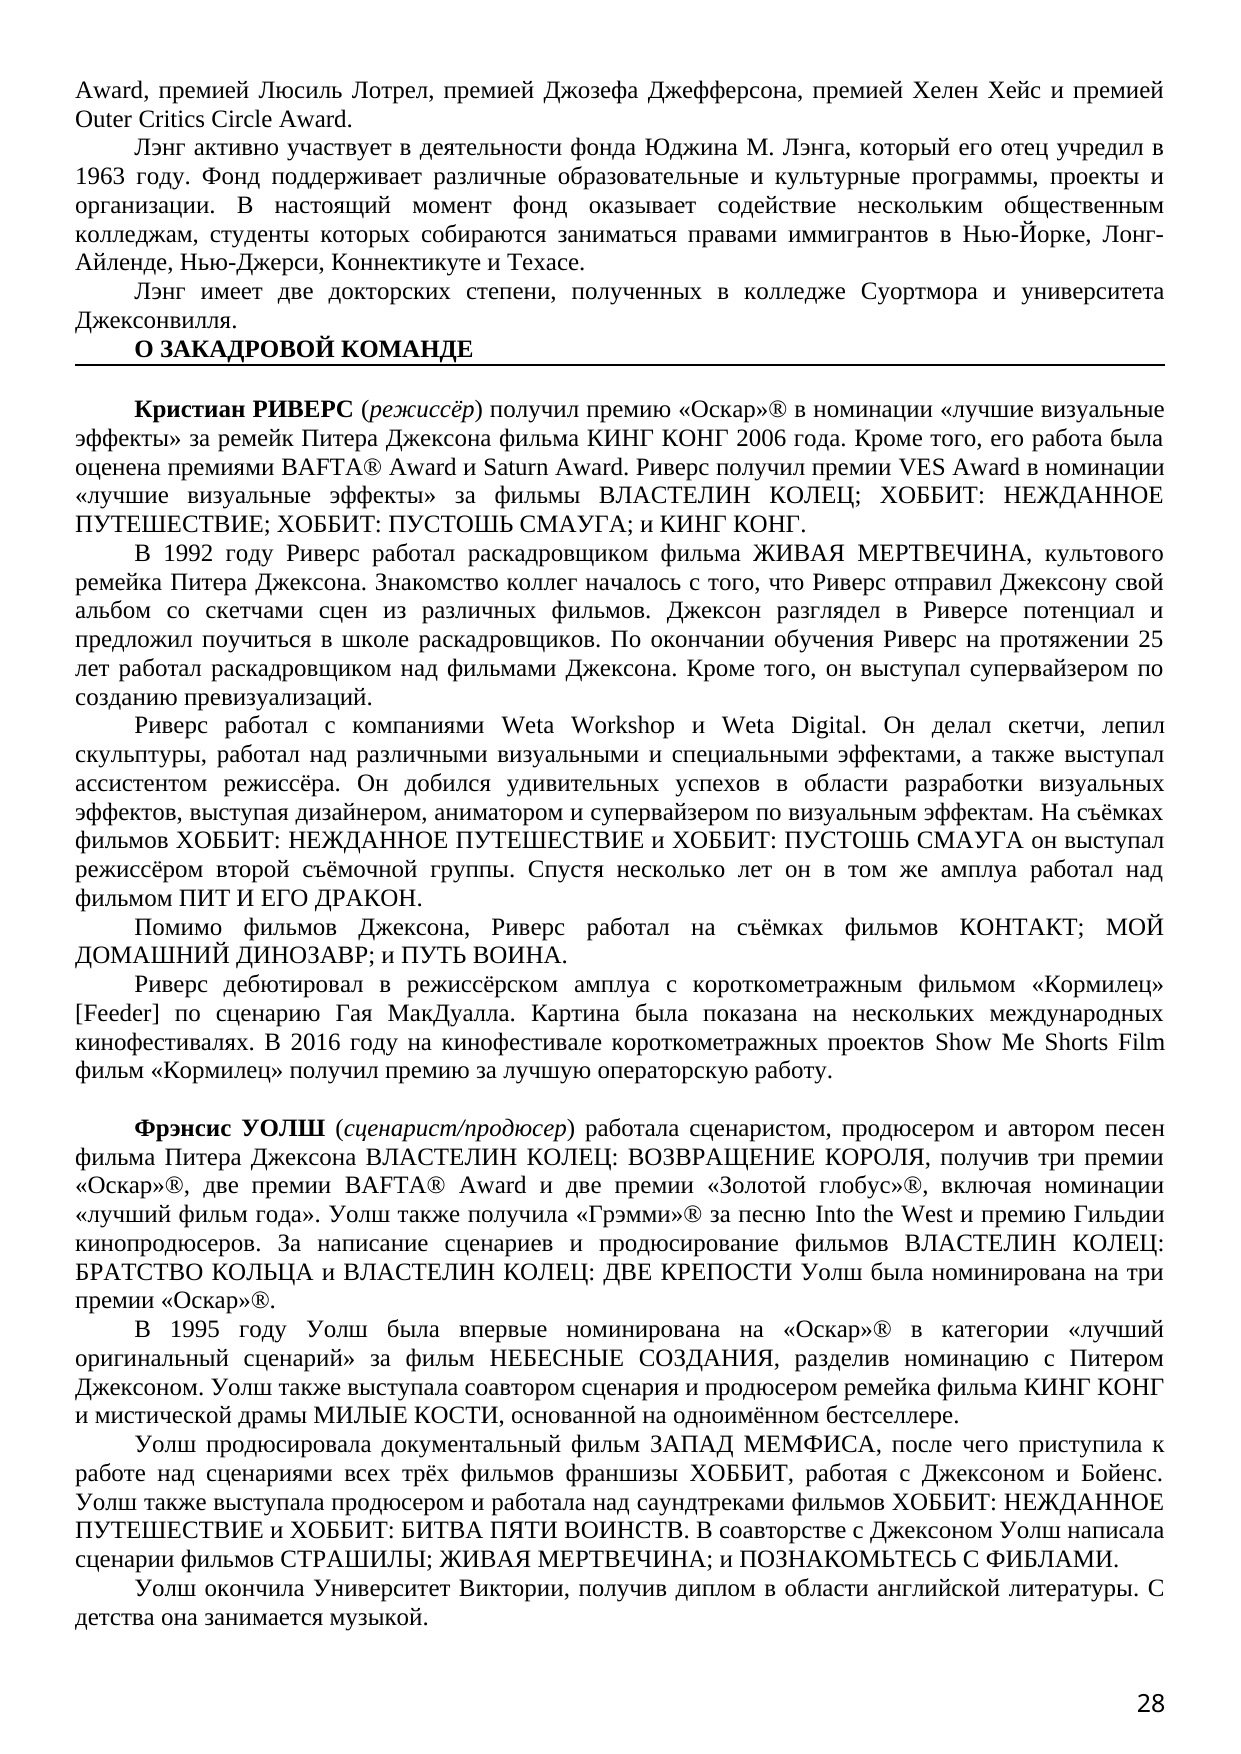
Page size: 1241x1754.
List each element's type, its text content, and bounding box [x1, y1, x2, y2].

text О ЗАКАДРОВОЙ КОМАНДЕ [75, 334, 1165, 364]
text Уолш продюсировала документальный фильм ЗАПАД МЕМФИСА, после чего приступила к работе над сценариями всех трёх фильмов франшизы ХОББИТ, работая с Джексоном и Бойенс. Уолш также выступала продюсером и работала над саундтреками фильмов ХОББИТ: НЕЖДАННОЕ ПУТЕШЕСТВИЕ и ХОББИТ: БИТВА ПЯТИ ВОИНСТВ. В соавторстве с Джексоном Уолш написала сценарии фильмов СТРАШИЛЫ; ЖИВАЯ МЕРТВЕЧИНА; и ПОЗНАКОМЬТЕСЬ С ФИБЛАМИ. [75, 1429, 1165, 1573]
text В 1995 году Уолш была впервые номинирована на «Оскар»® в категории «лучший оригинальный сценарий» за фильм НЕБЕСНЫЕ СОЗДАНИЯ, разделив номинацию с Питером Джексоном. Уолш также выступала соавтором сценария и продюсером ремейка фильма КИНГ КОНГ и мистической драмы МИЛЫЕ КОСТИ, основанной на одноимённом бестселлере. [75, 1314, 1165, 1429]
text Помимо фильмов Джексона, Риверс работал на съёмках фильмов КОНТАКТ; МОЙ ДОМАШНИЙ ДИНОЗАВР; и ПУТЬ ВОИНА. [75, 912, 1165, 969]
text Лэнг активно участвует в деятельности фонда Юджина М. Лэнга, который его отец учредил в 1963 году. Фонд поддерживает различные образовательные и культурные программы, проекты и организации. В настоящий момент фонд оказывает содействие нескольким общественным колледжам, студенты которых собираются заниматься правами иммигрантов в Нью-Йорке, Лонг-Айленде, Нью-Джерси, Коннектикуте и Техасе. [75, 132, 1165, 276]
text Риверс работал с компаниями Weta Workshop и Weta Digital. Он делал скетчи, лепил скульптуры, работал над различными визуальными и специальными эффектами, а также выступал ассистентом режиссёра. Он добился удивительных успехов в области разработки визуальных эффектов, выступая дизайнером, аниматором и супервайзером по визуальным эффектам. На съёмках фильмов ХОББИТ: НЕЖДАННОЕ ПУТЕШЕСТВИЕ и ХОББИТ: ПУСТОШЬ СМАУГА он выступал режиссёром второй съёмочной группы. Спустя несколько лет он в том же амплуа работал над фильмом ПИТ И ЕГО ДРАКОН. [75, 711, 1165, 912]
text Фрэнсис УОЛШ (сценарист/продюсер) работала сценаристом, продюсером и автором песен фильма Питера Джексона ВЛАСТЕЛИН КОЛЕЦ: ВОЗВРАЩЕНИЕ КОРОЛЯ, получив три премии «Оскар»®, две премии BAFTA® Award и две премии «Золотой глобус»®, включая номинации «лучший фильм года». Уолш также получила «Грэмми»® за песню Into the West и премию Гильдии кинопродюсеров. За написание сценариев и продюсирование фильмов ВЛАСТЕЛИН КОЛЕЦ: БРАТСТВО КОЛЬЦА и ВЛАСТЕЛИН КОЛЕЦ: ДВЕ КРЕПОСТИ Уолш была номинирована на три премии «Оскар»®. [75, 1113, 1165, 1314]
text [75, 75, 1165, 132]
text Лэнг имеет две докторских степени, полученных в колледже Суортмора и университета Джексонвилля. [75, 276, 1165, 334]
text Кристиан РИВЕРС (режиссёр) получил премию «Оскар»® в номинации «лучшие визуальные эффекты» за ремейк Питера Джексона фильма КИНГ КОНГ 2006 года. Кроме того, его работа была оценена премиями BAFTA® Award и Saturn Award. Риверс получил премии VES Award в номинации «лучшие визуальные эффекты» за фильмы ВЛАСТЕЛИН КОЛЕЦ; ХОББИТ: НЕЖДАННОЕ ПУТЕШЕСТВИЕ; ХОББИТ: ПУСТОШЬ СМАУГА; и КИНГ КОНГ. [75, 394, 1165, 538]
text Риверс дебютировал в режиссёрском амплуа с короткометражным фильмом «Кормилец» [Feeder] по сценарию Гая МакДуалла. Картина была показана на нескольких международных кинофестивалях. В 2016 году на кинофестивале короткометражных проектов Show Me Shorts Film фильм «Кормилец» получил премию за лучшую операторскую работу. [75, 969, 1165, 1084]
text В 1992 году Риверс работал раскадровщиком фильма ЖИВАЯ МЕРТВЕЧИНА, культового ремейка Питера Джексона. Знакомство коллег началось с того, что Риверс отправил Джексону свой альбом со скетчами сцен из различных фильмов. Джексон разглядел в Риверсе потенциал и предложил поучиться в школе раскадровщиков. По окончании обучения Риверс на протяжении 25 лет работал раскадровщиком над фильмами Джексона. Кроме того, он выступал супервайзером по созданию превизуализаций. [75, 538, 1165, 711]
text Уолш окончила Университет Виктории, получив диплом в области английской литературы. С детства она занимается музыкой. [75, 1573, 1165, 1631]
